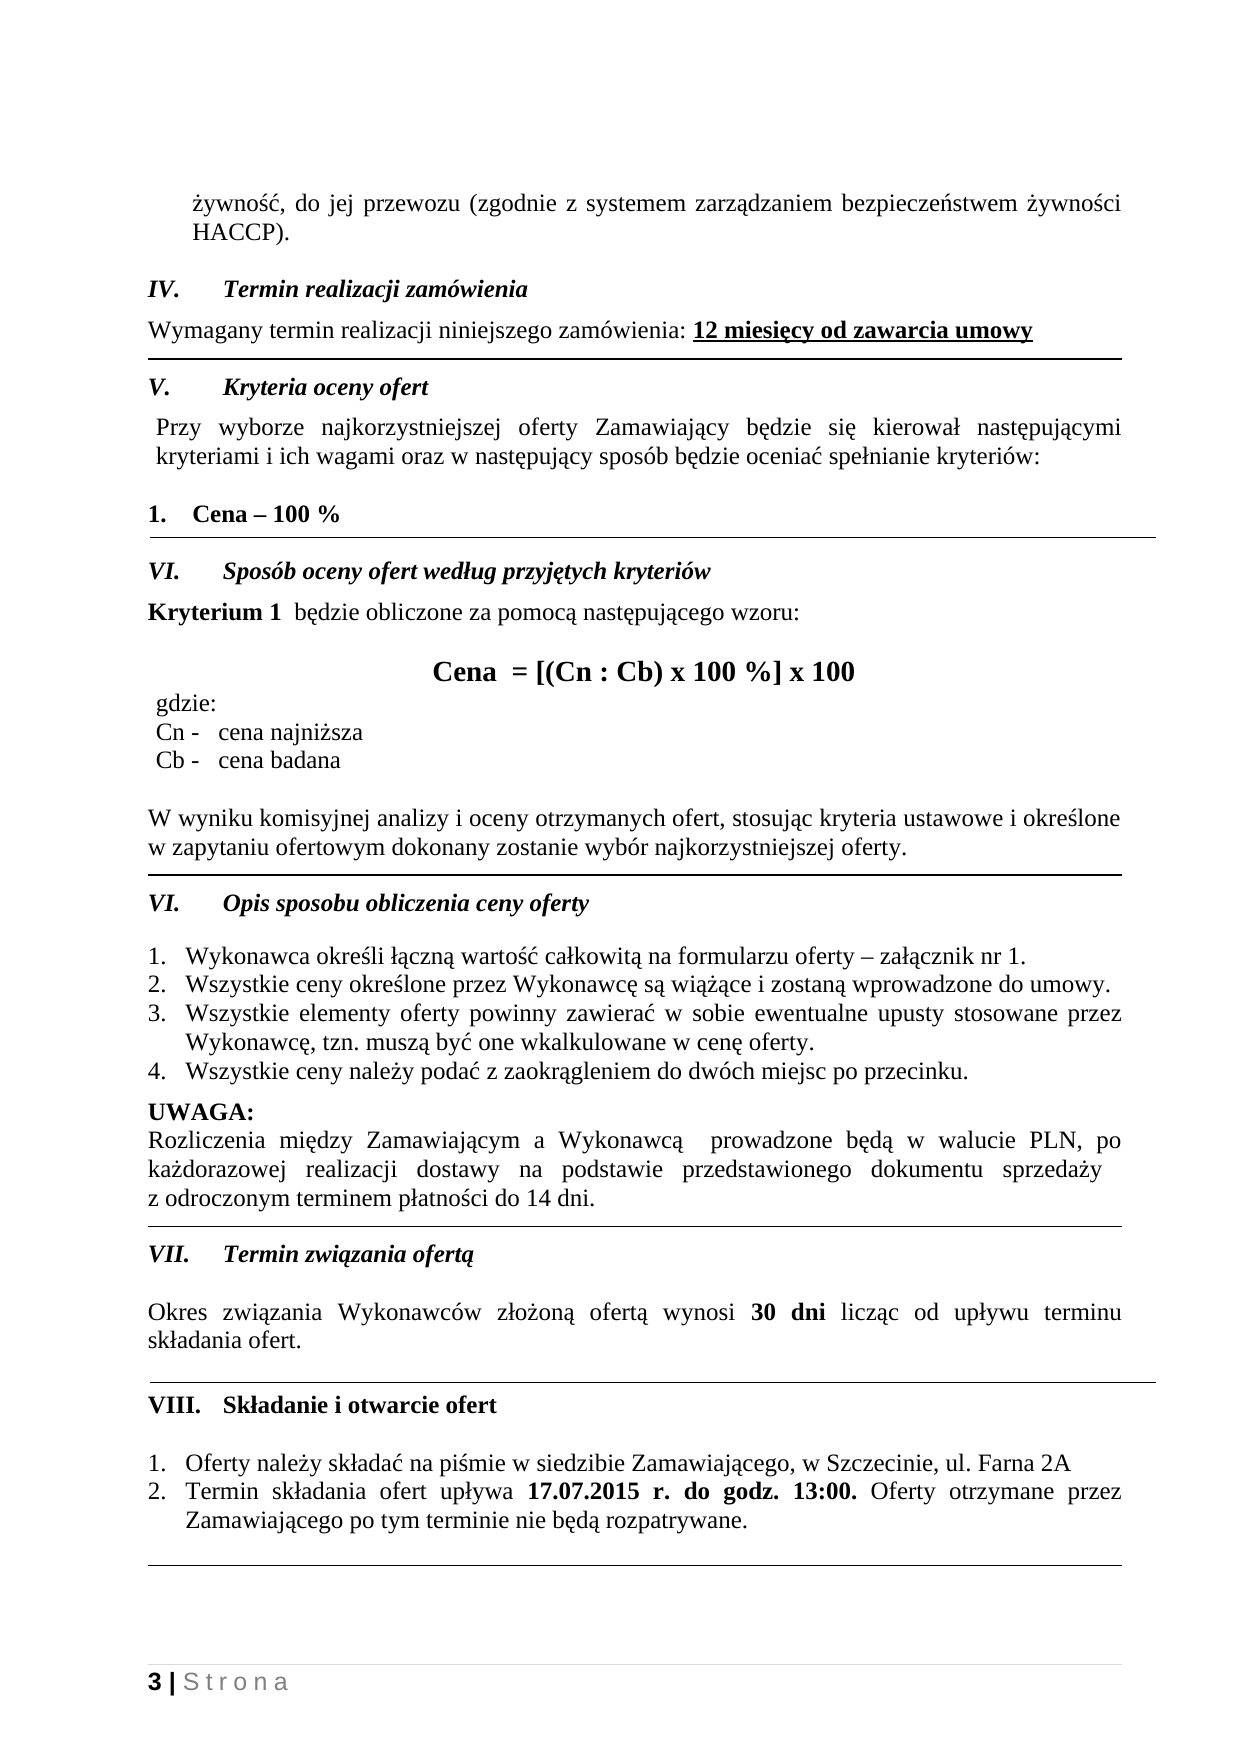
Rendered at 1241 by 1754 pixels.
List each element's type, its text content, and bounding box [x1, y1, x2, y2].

list Składanie i otwarcie ofert [148, 1390, 1122, 1419]
list Wykonawca określi łączną wartość całkowitą na formularzu oferty – załącznik nr 1. [148, 941, 1122, 969]
list Sposób oceny ofert według przyjętych kryteriów [148, 556, 1122, 585]
text W wyniku komisyjnej analizy i oceny otrzymanych ofert, stosując kryteria ustawowe i określone w zapytaniu ofertowym dokonany zostanie wybór najkorzystniejszej oferty. [148, 803, 1122, 860]
text Wymagany termin realizacji niniejszego zamówienia: 12 miesięcy od zawarcia umowy [148, 315, 1122, 344]
list Opis sposobu obliczenia ceny oferty [148, 888, 1122, 917]
list Termin realizacji zamówienia [148, 274, 1122, 303]
list Termin związania ofertą [148, 1239, 1122, 1268]
list Termin składania ofert upływa 17.07.2015 r. do godz. 13:00. Oferty otrzymane przez Zamawiającego po tym terminie nie będą rozpatrywane. [148, 1476, 1122, 1534]
text Cn - cena najniższa [156, 717, 1122, 745]
text gdzie: [156, 688, 1122, 717]
list Cena – 100 % [148, 499, 1122, 527]
list Oferty należy składać na piśmie w siedzibie Zamawiającego, w Szczecinie, ul. Farna 2A [148, 1448, 1122, 1476]
text Cena = [(Cn : Cb) x 100 %] x 100 [148, 654, 1122, 688]
list Kryteria oceny ofert [148, 372, 1122, 400]
list Wszystkie ceny określone przez Wykonawcę są wiążące i zostaną wprowadzone do umowy. [148, 969, 1122, 998]
text Okres związania Wykonawców złożoną ofertą wynosi 30 dni licząc od upływu terminu składania ofert. [148, 1297, 1122, 1354]
text Rozliczenia między Zamawiającym a Wykonawcą prowadzone będą w walucie PLN, po każdorazowej realizacji dostawy na podstawie przedstawionego dokumentu sprzedaży z odroczonym terminem płatności do 14 dni. [148, 1125, 1122, 1212]
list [148, 188, 1122, 246]
list Wszystkie ceny należy podać z zaokrągleniem do dwóch miejsc po przecinku. [148, 1056, 1122, 1084]
text Cb - cena badana [156, 745, 1122, 774]
list Wszystkie elementy oferty powinny zawierać w sobie ewentualne upusty stosowane przez Wykonawcę, tzn. muszą być one wkalkulowane w cenę oferty. [148, 998, 1122, 1056]
text UWAGA: [148, 1097, 1122, 1125]
text Kryterium 1 będzie obliczone za pomocą następującego wzoru: [148, 597, 1122, 626]
text Przy wyborze najkorzystniejszej oferty Zamawiający będzie się kierował następującymi kryteriami i ich wagami oraz w następujący sposób będzie oceniać spełnianie kryteriów: [156, 412, 1122, 470]
